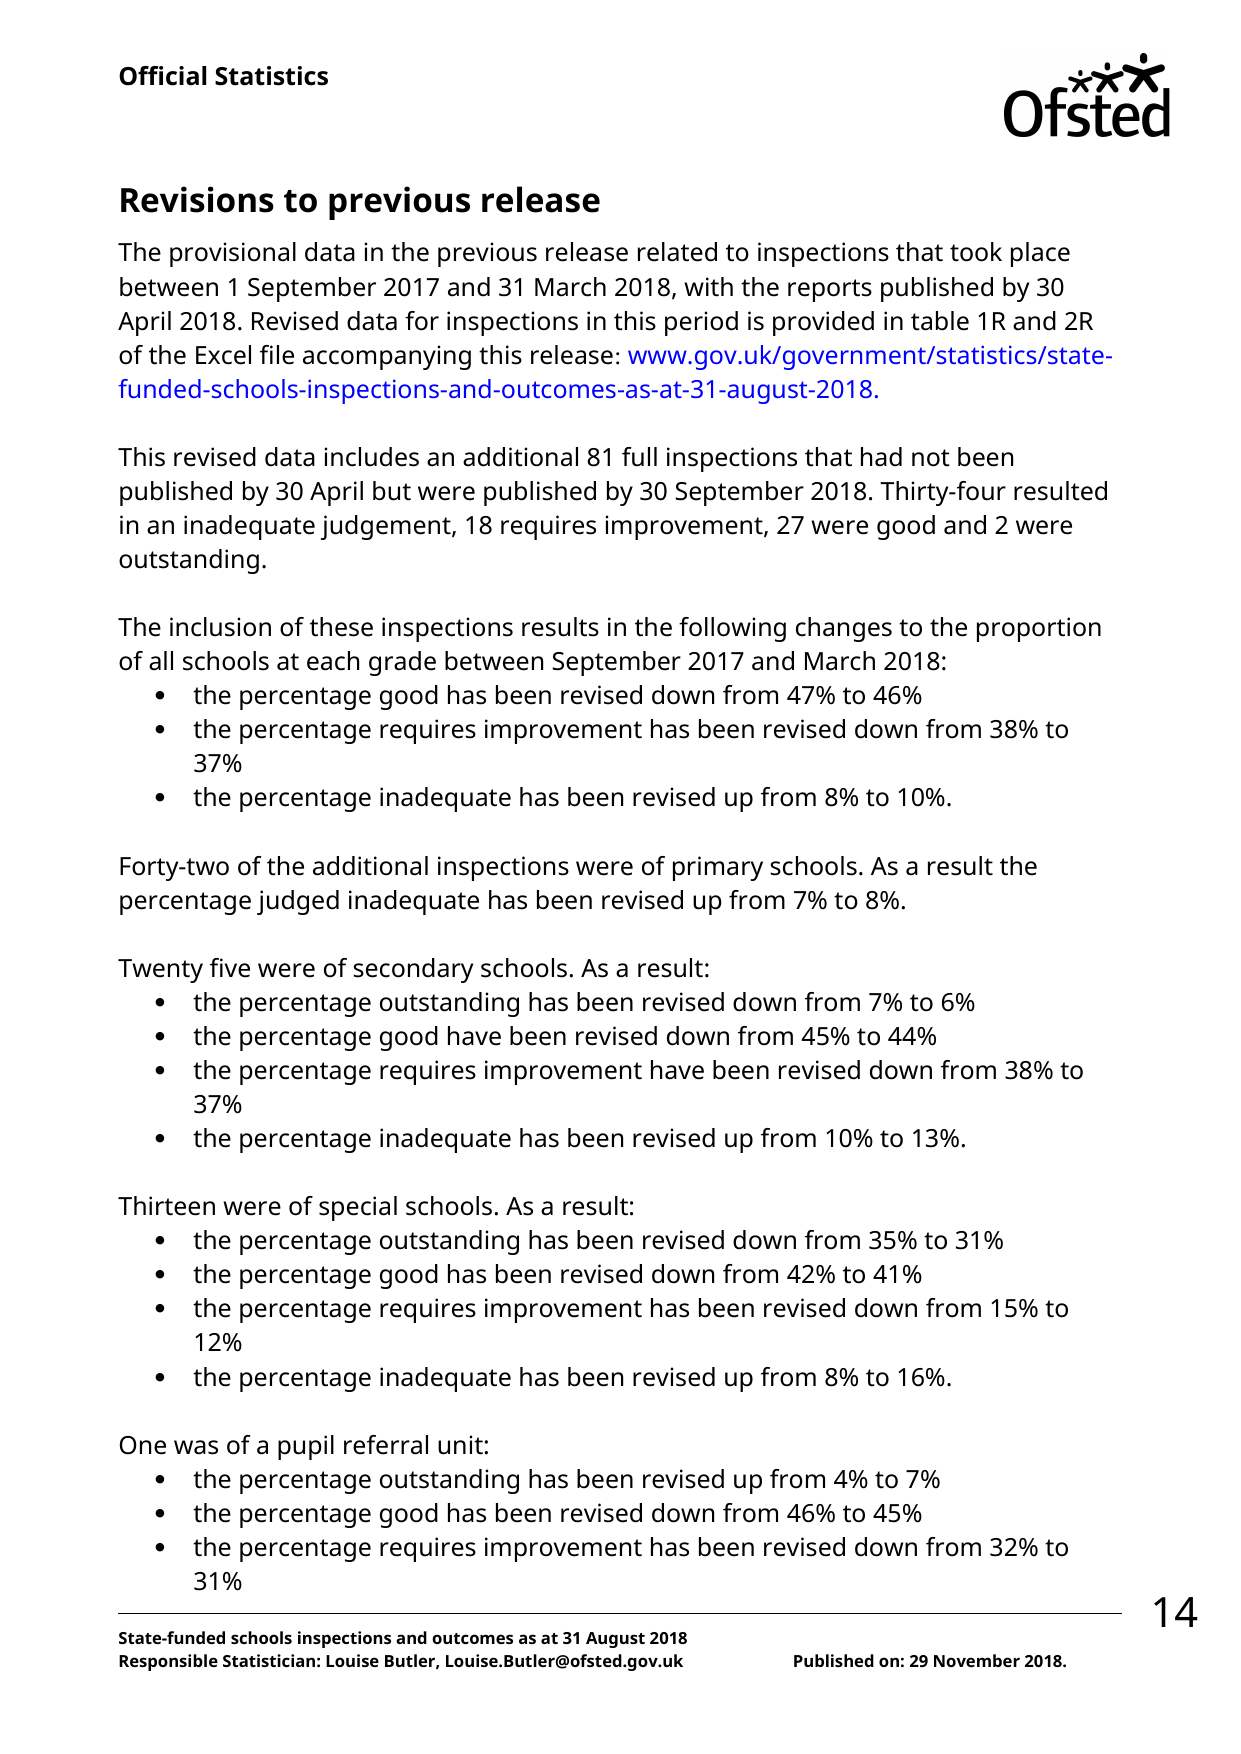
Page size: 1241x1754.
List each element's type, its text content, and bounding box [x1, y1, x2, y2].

list the percentage inadequate has been revised up from 8% to 16%. [156, 1359, 1122, 1393]
list the percentage requires improvement has been revised down from 38% to 37% [156, 712, 1122, 780]
text Thirteen were of special schools. As a result: [118, 1189, 1122, 1223]
list the percentage outstanding has been revised down from 7% to 6% [156, 984, 1122, 1018]
text The inclusion of these inspections results in the following changes to the proportion of all schools at each grade between September 2017 and March 2018: [118, 610, 1122, 678]
list the percentage inadequate has been revised up from 10% to 13%. [156, 1121, 1122, 1155]
list the percentage good have been revised down from 45% to 44% [156, 1018, 1122, 1053]
picture [1004, 53, 1170, 137]
list the percentage outstanding has been revised up from 4% to 7% [156, 1461, 1122, 1495]
text One was of a pupil referral unit: [118, 1427, 1122, 1461]
list the percentage inadequate has been revised up from 8% to 10%. [156, 780, 1122, 814]
subtitle Revisions to previous release [118, 177, 1122, 223]
text Twenty five were of secondary schools. As a result: [118, 950, 1122, 984]
list the percentage good has been revised down from 46% to 45% [156, 1495, 1122, 1529]
text The provisional data in the previous release related to inspections that took place between 1 September 2017 and 31 March 2018, with the reports published by 30 April 2018. Revised data for inspections in this period is provided in table 1R and 2R of the Excel file accompanying this release: www.gov.uk/government/statistics/state-funded-schools-inspections-and-outcomes-as-at-31-august-2018. [118, 235, 1122, 405]
text This revised data includes an additional 81 full inspections that had not been published by 30 April but were published by 30 September 2018. Thirty-four resulted in an inadequate judgement, 18 requires improvement, 27 were good and 2 were outstanding. [118, 439, 1122, 576]
text Forty-two of the additional inspections were of primary schools. As a result the percentage judged inadequate has been revised up from 7% to 8%. [118, 848, 1122, 916]
list the percentage good has been revised down from 47% to 46% [156, 678, 1122, 712]
list the percentage requires improvement has been revised down from 15% to 12% [156, 1291, 1122, 1359]
list the percentage requires improvement have been revised down from 38% to 37% [156, 1053, 1122, 1121]
list the percentage requires improvement has been revised down from 32% to 31% [156, 1529, 1122, 1598]
list the percentage good has been revised down from 42% to 41% [156, 1257, 1122, 1291]
list the percentage outstanding has been revised down from 35% to 31% [156, 1223, 1122, 1257]
